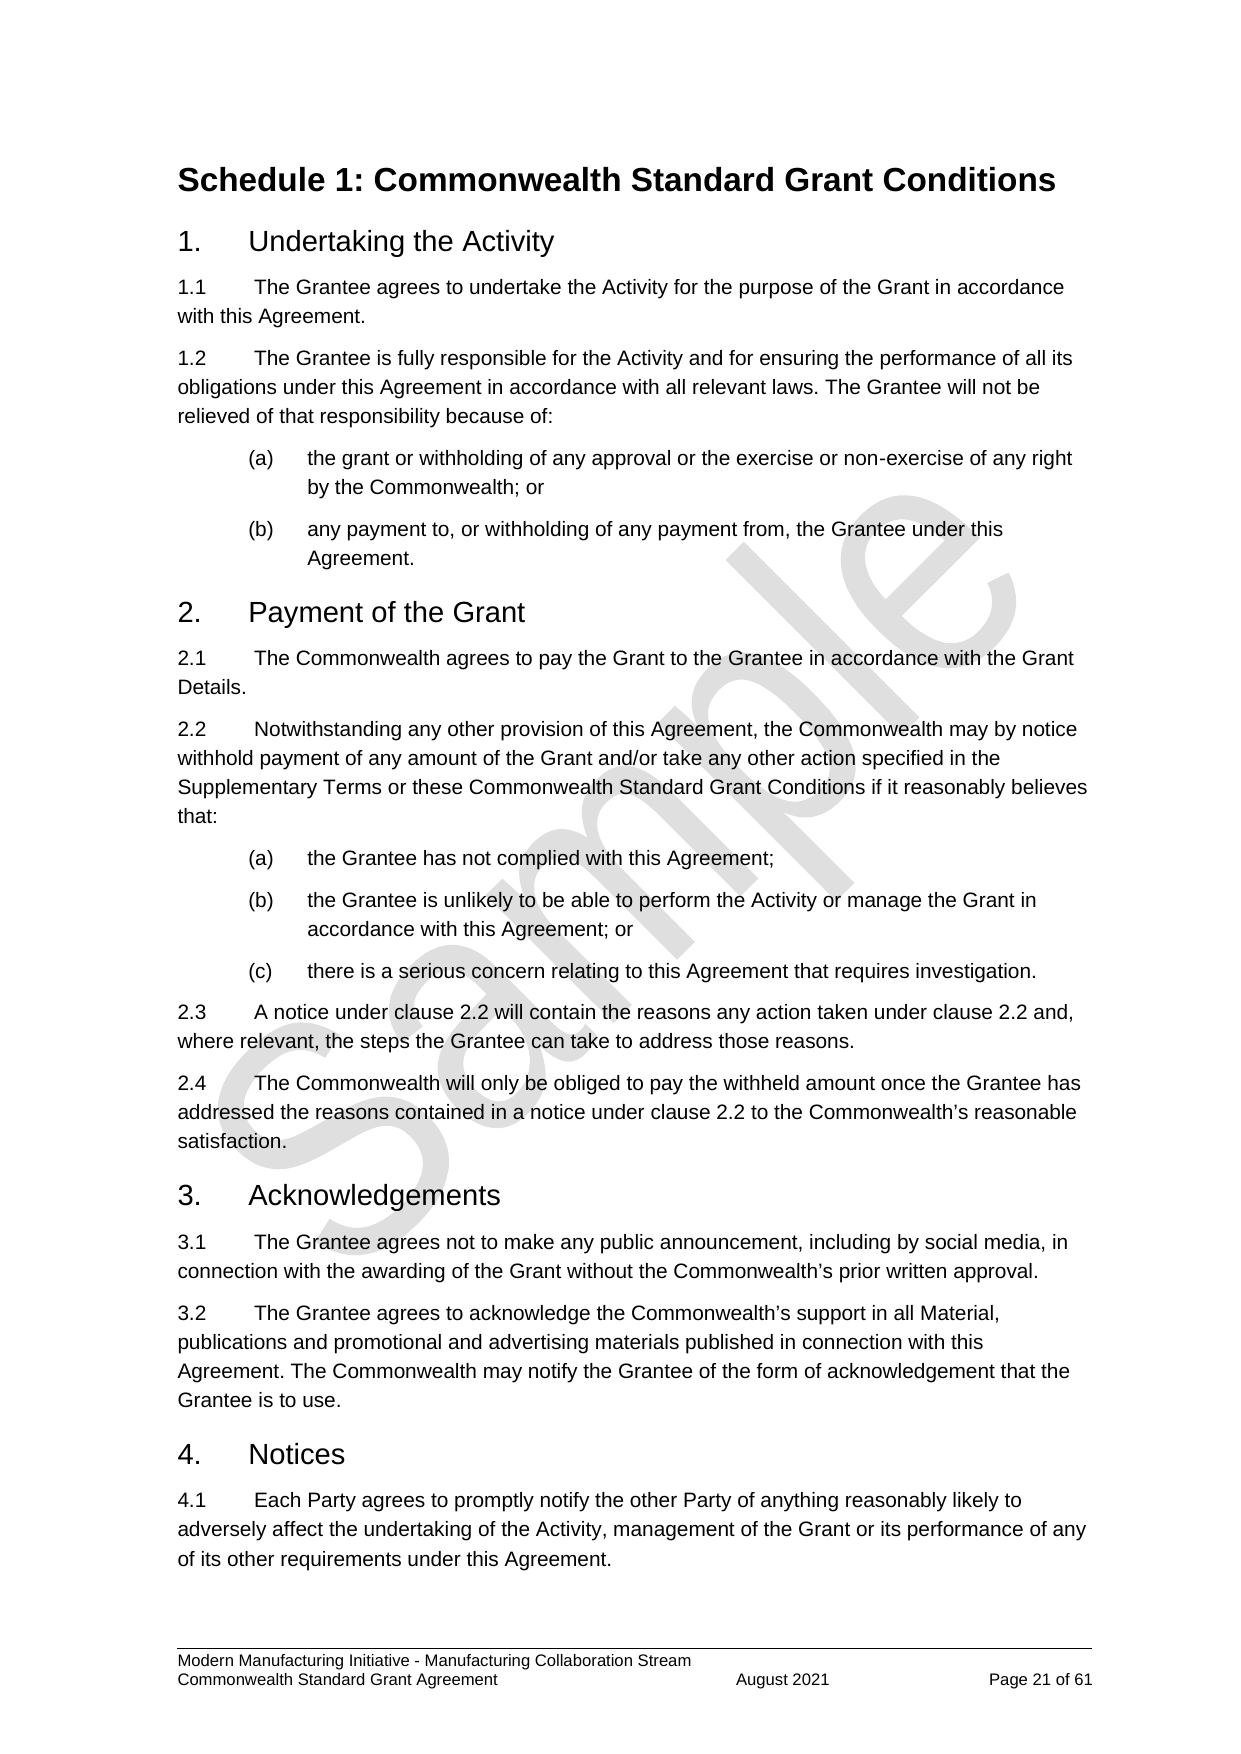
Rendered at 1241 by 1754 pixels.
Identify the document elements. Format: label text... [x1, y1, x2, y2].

text 2.2 Notwithstanding any other provision of this Agreement, the Commonwealth may by notice withhold payment of any amount of the Grant and/or take any other action specified in the Supplementary Terms or these Commonwealth Standard Grant Conditions if it reasonably believes that: [177, 712, 1092, 828]
text 2.4 The Commonwealth will only be obliged to pay the withheld amount once the Grantee has addressed the reasons contained in a notice under clause 2.2 to the Commonwealth’s reasonable satisfaction. [177, 1066, 1092, 1153]
subtitle Notices [177, 1437, 1092, 1470]
text 2.1 The Commonwealth agrees to pay the Grant to the Grantee in accordance with the Grant Details. [177, 641, 1092, 699]
text 3.2 The Grantee agrees to acknowledge the Commonwealth’s support in all Material, publications and promotional and advertising materials published in connection with this Agreement. The Commonwealth may notify the Grantee of the form of acknowledgement that the Grantee is to use. [177, 1295, 1092, 1412]
text 2.3 A notice under clause 2.2 will contain the reasons any action taken under clause 2.2 and, where relevant, the steps the Grantee can take to address those reasons. [177, 995, 1092, 1053]
text 3.1 The Grantee agrees not to make any public announcement, including by social media, in connection with the awarding of the Grant without the Commonwealth’s prior written approval. [177, 1224, 1092, 1283]
text (b) any payment to, or withholding of any payment from, the Grantee under this Agreement. [248, 511, 1092, 570]
subtitle Schedule 1: Commonwealth Standard Grant Conditions [177, 160, 1092, 199]
text 1.2 The Grantee is fully responsible for the Activity and for ensuring the performance of all its obligations under this Agreement in accordance with all relevant laws. The Grantee will not be relieved of that responsibility because of: [177, 341, 1092, 428]
text 4.1 Each Party agrees to promptly notify the other Party of anything reasonably likely to adversely affect the undertaking of the Activity, management of the Grant or its performance of any of its other requirements under this Agreement. [177, 1483, 1092, 1570]
text (a) the grant or withholding of any approval or the exercise or non‐exercise of any right by the Commonwealth; or [248, 441, 1092, 499]
text 1.1 The Grantee agrees to undertake the Activity for the purpose of the Grant in accordance with this Agreement. [177, 270, 1092, 328]
subtitle Payment of the Grant [177, 595, 1092, 628]
text (c) there is a serious concern relating to this Agreement that requires investigation. [248, 953, 1092, 982]
text (a) the Grantee has not complied with this Agreement; [248, 841, 1092, 870]
text (b) the Grantee is unlikely to be able to perform the Activity or manage the Grant in accordance with this Agreement; or [248, 882, 1092, 941]
subtitle Undertaking the Activity [177, 224, 1092, 257]
subtitle Acknowledgements [177, 1178, 1092, 1212]
